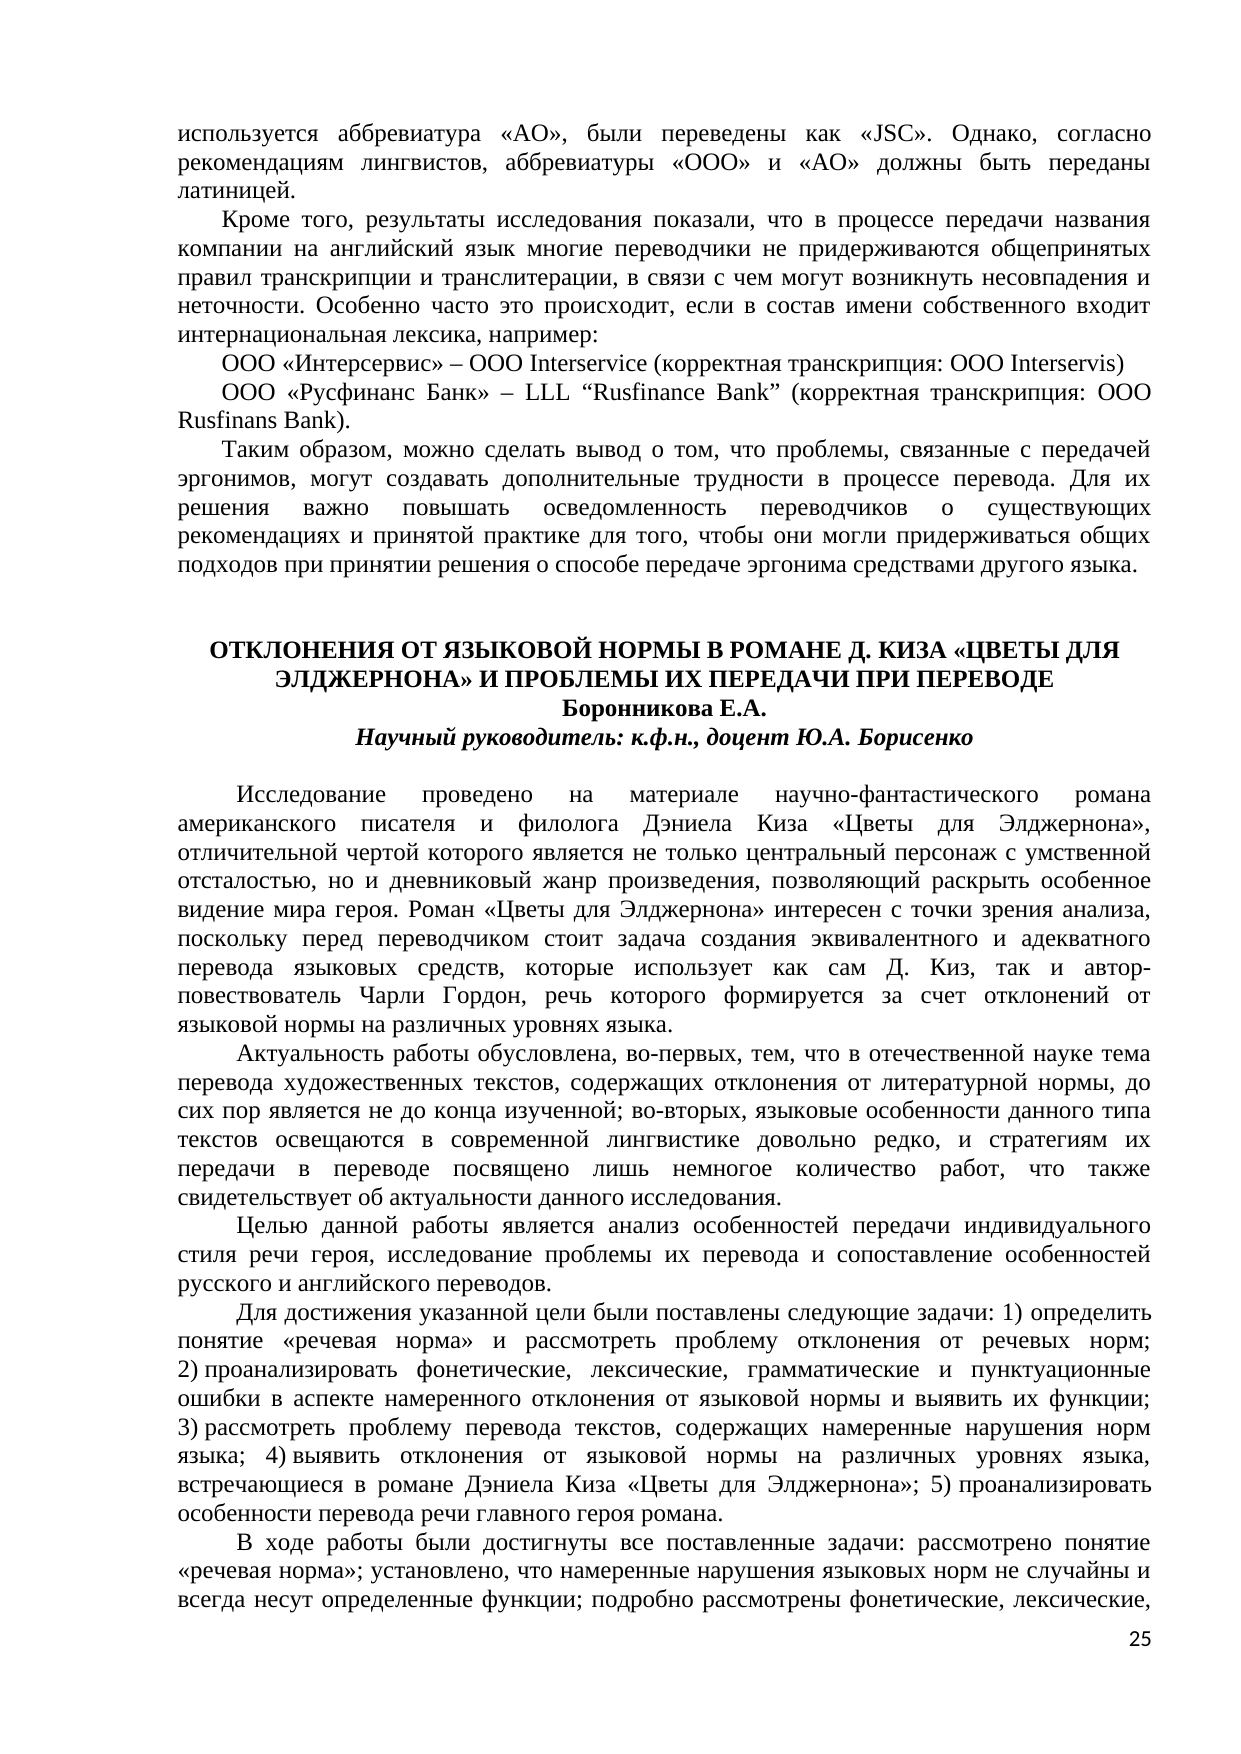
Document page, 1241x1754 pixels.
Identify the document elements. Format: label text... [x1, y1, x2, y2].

text ООО «Интерсервис» – OOO Interservice (корректная транскрипция: OOO Interservis) [177, 348, 1152, 377]
text Кроме того, результаты исследования показали, что в процессе передачи названия компании на английский язык многие переводчики не придерживаются общепринятых правил транскрипции и транслитерации, в связи с чем могут возникнуть несовпадения и неточности. Особенно часто это происходит, если в состав имени собственного входит интернациональная лексика, например: [177, 204, 1152, 348]
text Актуальность работы обусловлена, во-первых, тем, что в отечественной науке тема перевода художественных текстов, содержащих отклонения от литературной нормы, до сих пор является не до конца изученной; во-вторых, языковые особенности данного типа текстов освещаются в современной лингвистике довольно редко, и стратегиям их передачи в переводе посвящено лишь немногое количество работ, что также свидетельствует об актуальности данного исследования. [177, 1038, 1152, 1211]
text Исследование проведено на материале научно-фантастического романа американского писателя и филолога Дэниела Киза «Цветы для Элджернона», отличительной чертой которого является не только центральный персонаж с умственной отсталостью, но и дневниковый жанр произведения, позволяющий раскрыть особенное видение мира героя. Роман «Цветы для Элджернона» интересен с точки зрения анализа, поскольку перед переводчиком стоит задача создания эквивалентного и адекватного перевода языковых средств, которые использует как сам Д. Киз, так и автор-повествователь Чарли Гордон, речь которого формируется за счет отклонений от языковой нормы на различных уровнях языка. [177, 779, 1152, 1038]
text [177, 1527, 1152, 1613]
text Таким образом, можно сделать вывод о том, что проблемы, связанные с передачей эргонимов, могут создавать дополнительные трудности в процессе перевода. Для их решения важно повышать осведомленность переводчиков о существующих рекомендациях и принятой практике для того, чтобы они могли придерживаться общих подходов при принятии решения о способе передаче эргонима средствами другого языка. [177, 434, 1152, 578]
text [177, 118, 1152, 204]
text Для достижения указанной цели были поставлены следующие задачи: 1) определить понятие «речевая норма» и рассмотреть проблему отклонения от речевых норм; 2) проанализировать фонетические, лексические, грамматические и пунктуационные ошибки в аспекте намеренного отклонения от языковой нормы и выявить их функции; 3) рассмотреть проблему перевода текстов, содержащих намеренные нарушения норм языка; 4) выявить отклонения от языковой нормы на различных уровнях языка, встречающиеся в романе Дэниела Киза «Цветы для Элджернона»; 5) проанализировать особенности перевода речи главного героя романа. [177, 1297, 1152, 1527]
text Научный руководитель: к.ф.н., доцент Ю.А. Борисенко [177, 722, 1152, 751]
text ОТКЛОНЕНИЯ ОТ ЯЗЫКОВОЙ НОРМЫ В РОМАНЕ Д. КИЗА «ЦВЕТЫ ДЛЯ ЭЛДЖЕРНОНА» И ПРОБЛЕМЫ ИХ ПЕРЕДАЧИ ПРИ ПЕРЕВОДЕ [177, 636, 1152, 693]
text Боронникова Е.А. [177, 693, 1152, 722]
text ООО «Русфинанс Банк» – LLL “Rusfinance Bank” (корректная транскрипция: OOO Rusfinans Bank). [177, 377, 1152, 434]
text Целью данной работы является анализ особенностей передачи индивидуального стиля речи героя, исследование проблемы их перевода и сопоставление особенностей русского и английского переводов. [177, 1211, 1152, 1297]
